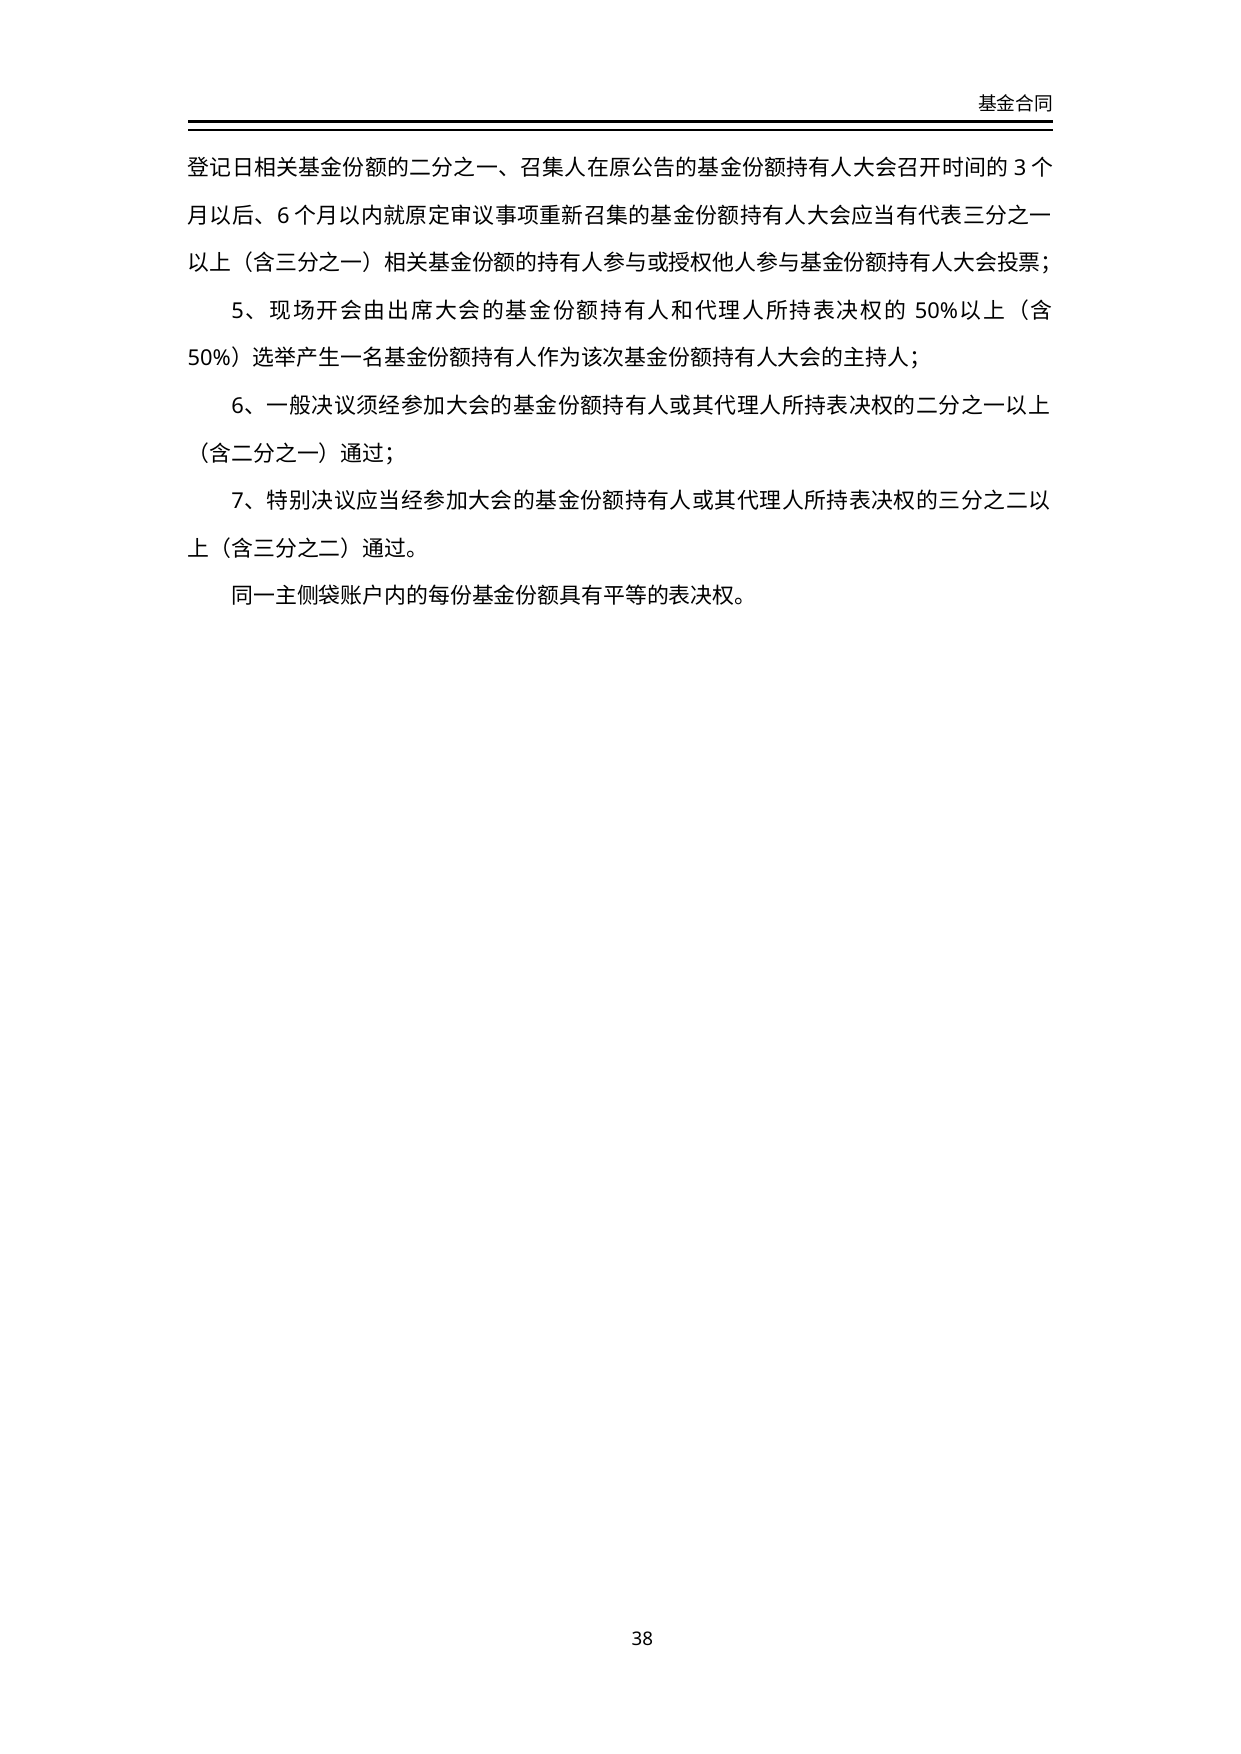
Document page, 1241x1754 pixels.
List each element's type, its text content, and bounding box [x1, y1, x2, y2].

text 5、现场开会由出席大会的基金份额持有人和代理人所持表决权的50%以上（含50%）选举产生一名基金份额持有人作为该次基金份额持有人大会的主持人； [187, 293, 1053, 372]
text 7、特别决议应当经参加大会的基金份额持有人或其代理人所持表决权的三分之二以上（含三分之二）通过。 [187, 483, 1053, 562]
text 6、一般决议须经参加大会的基金份额持有人或其代理人所持表决权的二分之一以上（含二分之一）通过； [187, 388, 1053, 467]
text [187, 150, 1053, 277]
text 同一主侧袋账户内的每份基金份额具有平等的表决权。 [187, 578, 1053, 610]
